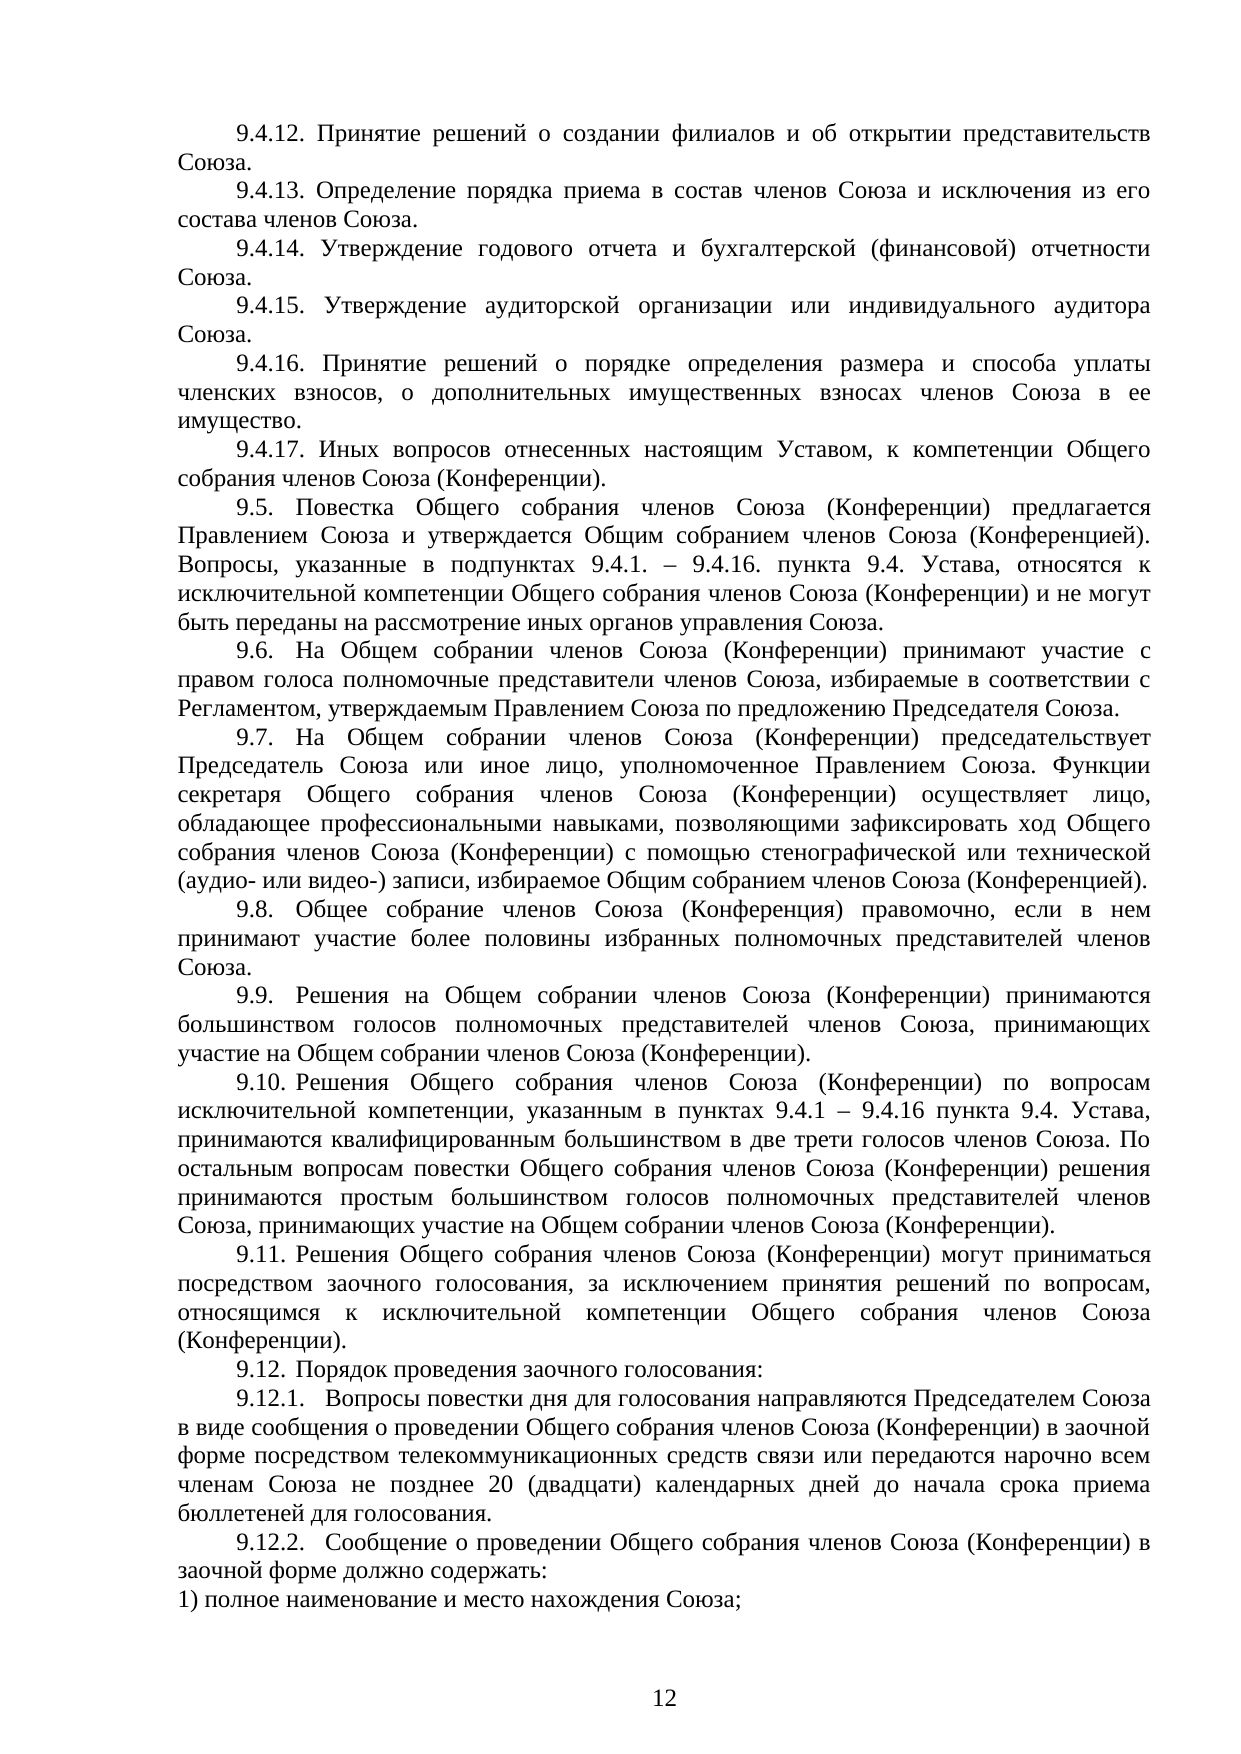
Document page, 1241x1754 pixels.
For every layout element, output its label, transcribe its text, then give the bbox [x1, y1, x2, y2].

text 1) полное наименование и место нахождения Союза; [177, 1584, 1152, 1613]
text 9.4.12. Принятие решений о создании филиалов и об открытии представительств Союза. [177, 118, 1152, 176]
list Повестка Общего собрания членов Союза (Конференции) предлагается Правлением Союза и утверждается Общим собранием членов Союза (Конференцией). Вопросы, указанные в подпунктах 9.4.1. – 9.4.16. пункта 9.4. Устава, относятся к исключительной компетенции Общего собрания членов Союза (Конференции) и не могут быть переданы на рассмотрение иных органов управления Союза. [177, 492, 1152, 636]
list Общее собрание членов Союза (Конференция) правомочно, если в нем принимают участие более половины избранных полномочных представителей членов Союза. [177, 894, 1152, 981]
text 9.4.16. Принятие решений о порядке определения размера и способа уплаты членских взносов, о дополнительных имущественных взносах членов Союза в ее имущество. [177, 348, 1152, 434]
list На Общем собрании членов Союза (Конференции) принимают участие с правом голоса полномочные представители членов Союза, избираемые в соответствии с Регламентом, утверждаемым Правлением Союза по предложению Председателя Союза. [177, 636, 1152, 722]
list Сообщение о проведении Общего собрания членов Союза (Конференции) в заочной форме должно содержать: [177, 1527, 1152, 1584]
text 9.4.13. Определение порядка приема в состав членов Союза и исключения из его состава членов Союза. [177, 176, 1152, 233]
list Порядок проведения заочного голосования: [177, 1354, 1152, 1383]
list На Общем собрании членов Союза (Конференции) председательствует Председатель Союза или иное лицо, уполномоченное Правлением Союза. Функции секретаря Общего собрания членов Союза (Конференции) осуществляет лицо, обладающее профессиональными навыками, позволяющими зафиксировать ход Общего собрания членов Союза (Конференции) с помощью стенографической или технической (аудио- или видео-) записи, избираемое Общим собранием членов Союза (Конференцией). [177, 722, 1152, 894]
text 9.4.15. Утверждение аудиторской организации или индивидуального аудитора Союза. [177, 291, 1152, 348]
text 9.4.14. Утверждение годового отчета и бухгалтерской (финансовой) отчетности Союза. [177, 233, 1152, 291]
list Решения Общего собрания членов Союза (Конференции) могут приниматься посредством заочного голосования, за исключением принятия решений по вопросам, относящимся к исключительной компетенции Общего собрания членов Союза (Конференции). [177, 1239, 1152, 1354]
list Вопросы повестки дня для голосования направляются Председателем Союза в виде сообщения о проведении Общего собрания членов Союза (Конференции) в заочной форме посредством телекоммуникационных средств связи или передаются нарочно всем членам Союза не позднее 20 (двадцати) календарных дней до начала срока приема бюллетеней для голосования. [177, 1383, 1152, 1527]
list Решения на Общем собрании членов Союза (Конференции) принимаются большинством голосов полномочных представителей членов Союза, принимающих участие на Общем собрании членов Союза (Конференции). [177, 981, 1152, 1067]
text 9.4.17. Иных вопросов отнесенных настоящим Уставом, к компетенции Общего собрания членов Союза (Конференции). [177, 434, 1152, 492]
list Решения Общего собрания членов Союза (Конференции) по вопросам исключительной компетенции, указанным в пунктах 9.4.1 – 9.4.16 пункта 9.4. Устава, принимаются квалифицированным большинством в две трети голосов членов Союза. По остальным вопросам повестки Общего собрания членов Союза (Конференции) решения принимаются простым большинством голосов полномочных представителей членов Союза, принимающих участие на Общем собрании членов Союза (Конференции). [177, 1067, 1152, 1239]
